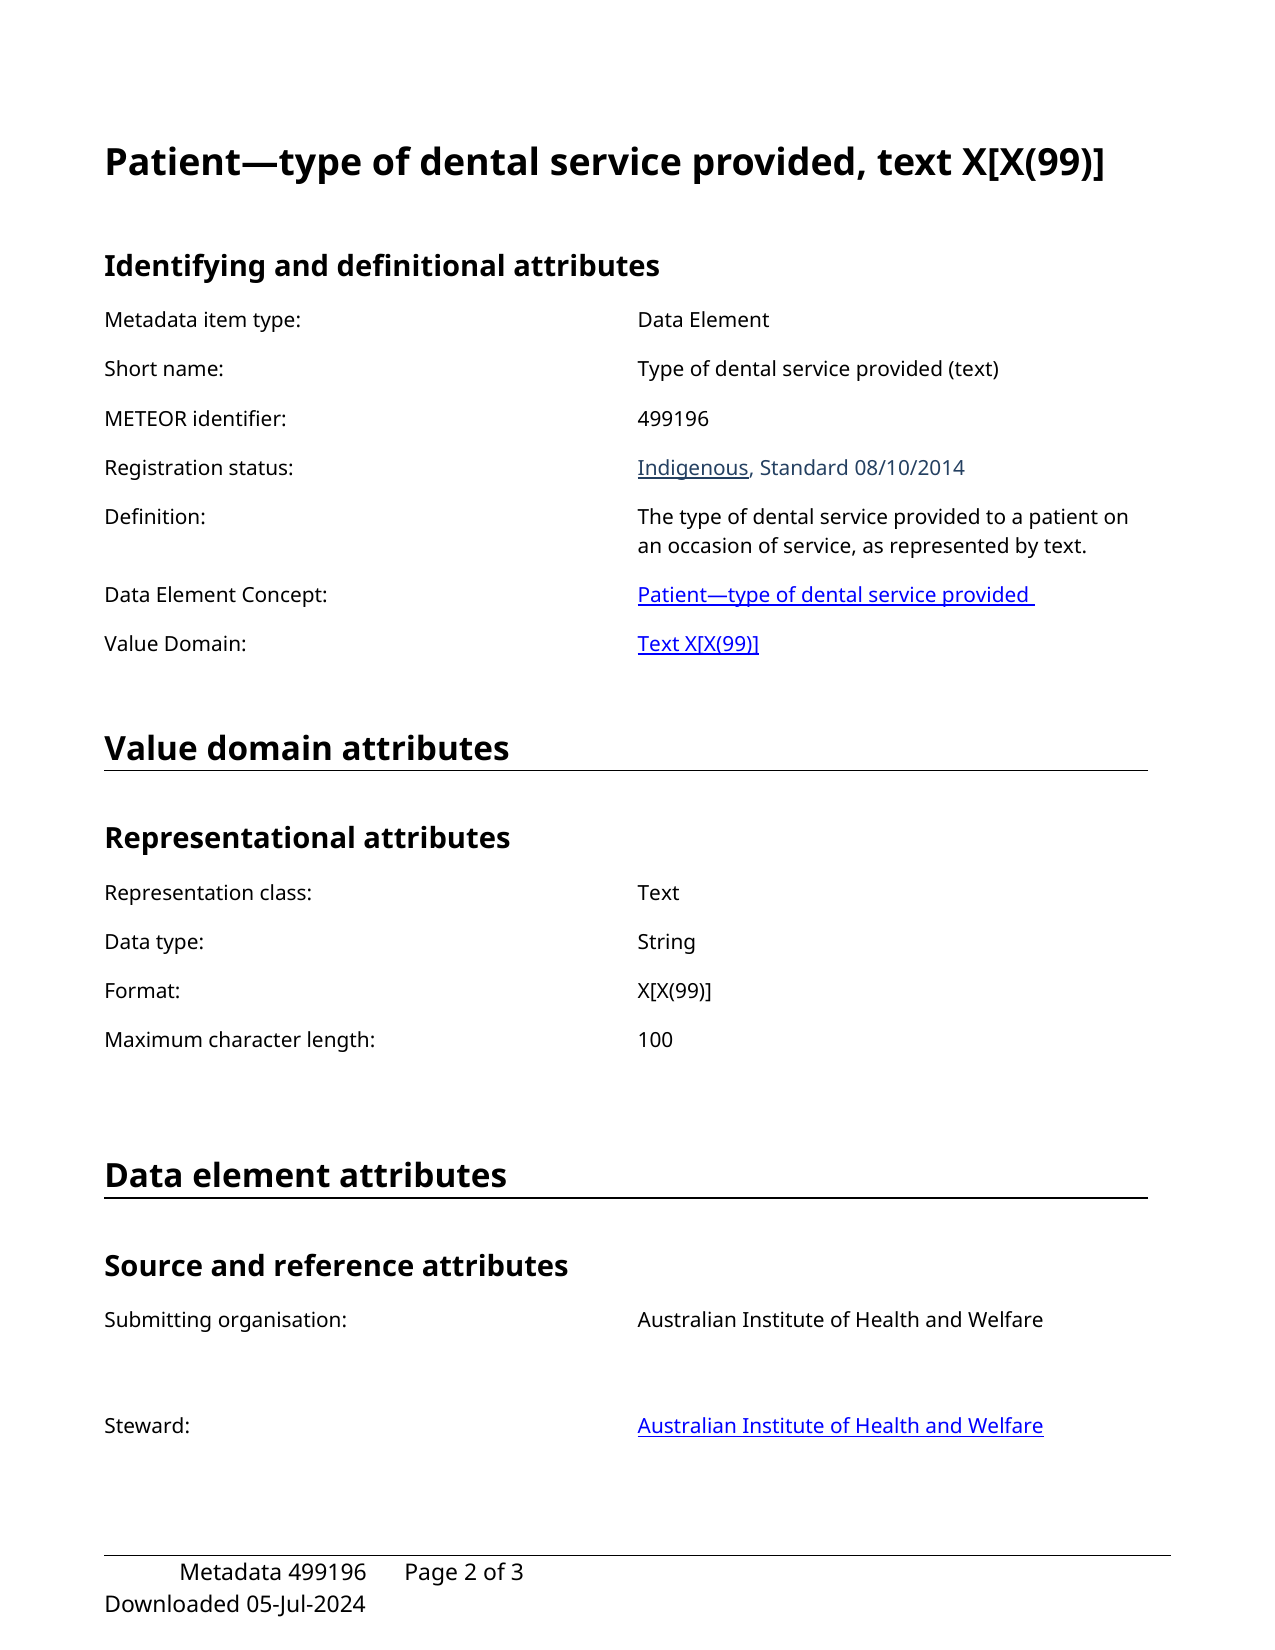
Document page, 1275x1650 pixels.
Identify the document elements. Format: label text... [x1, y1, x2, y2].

table_cell Data type: [93, 917, 626, 966]
table_cell Metadata item type: [93, 295, 626, 344]
table_cell The type of dental service provided to a patient on an occasion of service, as represented by text. [626, 492, 1159, 570]
table_cell Maximum character length: [93, 1015, 626, 1064]
table_header Data element attributes [93, 1127, 1159, 1199]
table_cell Steward: [93, 1401, 626, 1450]
table_cell Definition: [93, 492, 626, 570]
table_cell Format: [93, 966, 626, 1015]
table_cell Short name: [93, 344, 626, 393]
table_cell Representation class: [93, 868, 626, 917]
table_cell Source and reference attributes [93, 1199, 1159, 1295]
table_cell Value Domain: [93, 619, 626, 668]
table_header Identifying and definitional attributes [93, 199, 1159, 295]
table_cell Type of dental service provided (text) [626, 344, 1159, 393]
table_cell Indigenous, Standard 08/10/2014 [626, 443, 1159, 492]
table_cell 100 [626, 1015, 1159, 1064]
table_cell Text [626, 868, 1159, 917]
table_cell Australian Institute of Health and Welfare [626, 1295, 1159, 1401]
table_cell Representational attributes [93, 771, 1159, 867]
table_cell String [626, 917, 1159, 966]
table_cell Australian Institute of Health and Welfare [626, 1401, 1159, 1450]
table_cell 499196 [626, 394, 1159, 443]
table_header Value domain attributes [93, 700, 1159, 771]
table_cell Data Element [626, 295, 1159, 344]
table_cell Submitting organisation: [93, 1295, 626, 1401]
table_cell Text X[X(99)] [626, 619, 1159, 668]
table_cell Registration status: [93, 443, 626, 492]
table_cell Data Element Concept: [93, 570, 626, 619]
table_cell METEOR identifier: [93, 394, 626, 443]
subtitle Patient—type of dental service provided, text X[X(99)] [104, 135, 1171, 186]
table_cell Patient—type of dental service provided [626, 570, 1159, 619]
table_cell X[X(99)] [626, 966, 1159, 1015]
